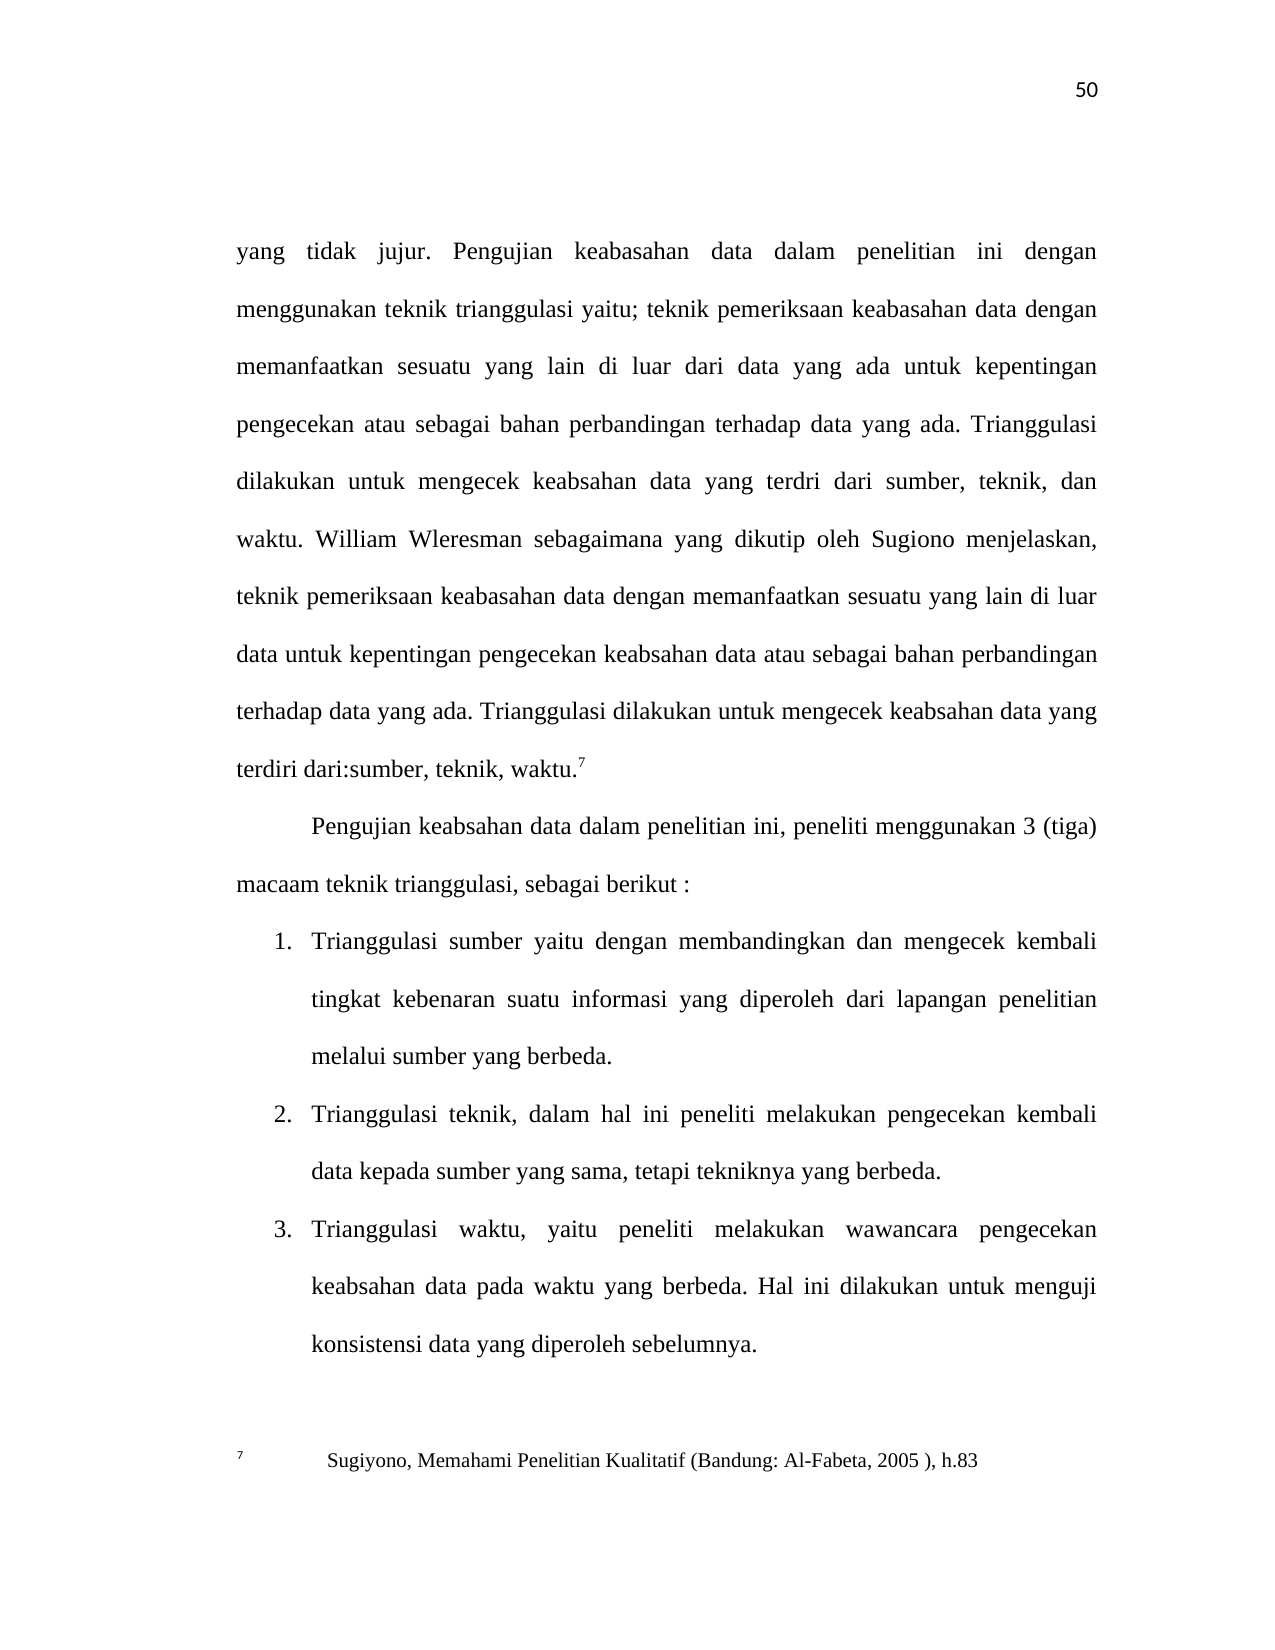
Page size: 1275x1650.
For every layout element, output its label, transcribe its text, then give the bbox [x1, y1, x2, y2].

list Trianggulasi sumber yaitu dengan membandingkan dan mengecek kembali tingkat kebenaran suatu informasi yang diperoleh dari lapangan penelitian melalui sumber yang berbeda. [274, 926, 1098, 1070]
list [236, 236, 1098, 782]
list Trianggulasi waktu, yaitu peneliti melakukan wawancara pengecekan keabsahan data pada waktu yang berbeda. Hal ini dilakukan untuk menguji konsistensi data yang diperoleh sebelumnya. [274, 1214, 1098, 1357]
list Pengujian keabsahan data dalam penelitian ini, peneliti menggunakan 3 (tiga) macaam teknik trianggulasi, sebagai berikut : [236, 811, 1098, 897]
list Trianggulasi teknik, dalam hal ini peneliti melakukan pengecekan kembali data kepada sumber yang sama, tetapi tekniknya yang berbeda. [274, 1099, 1098, 1185]
